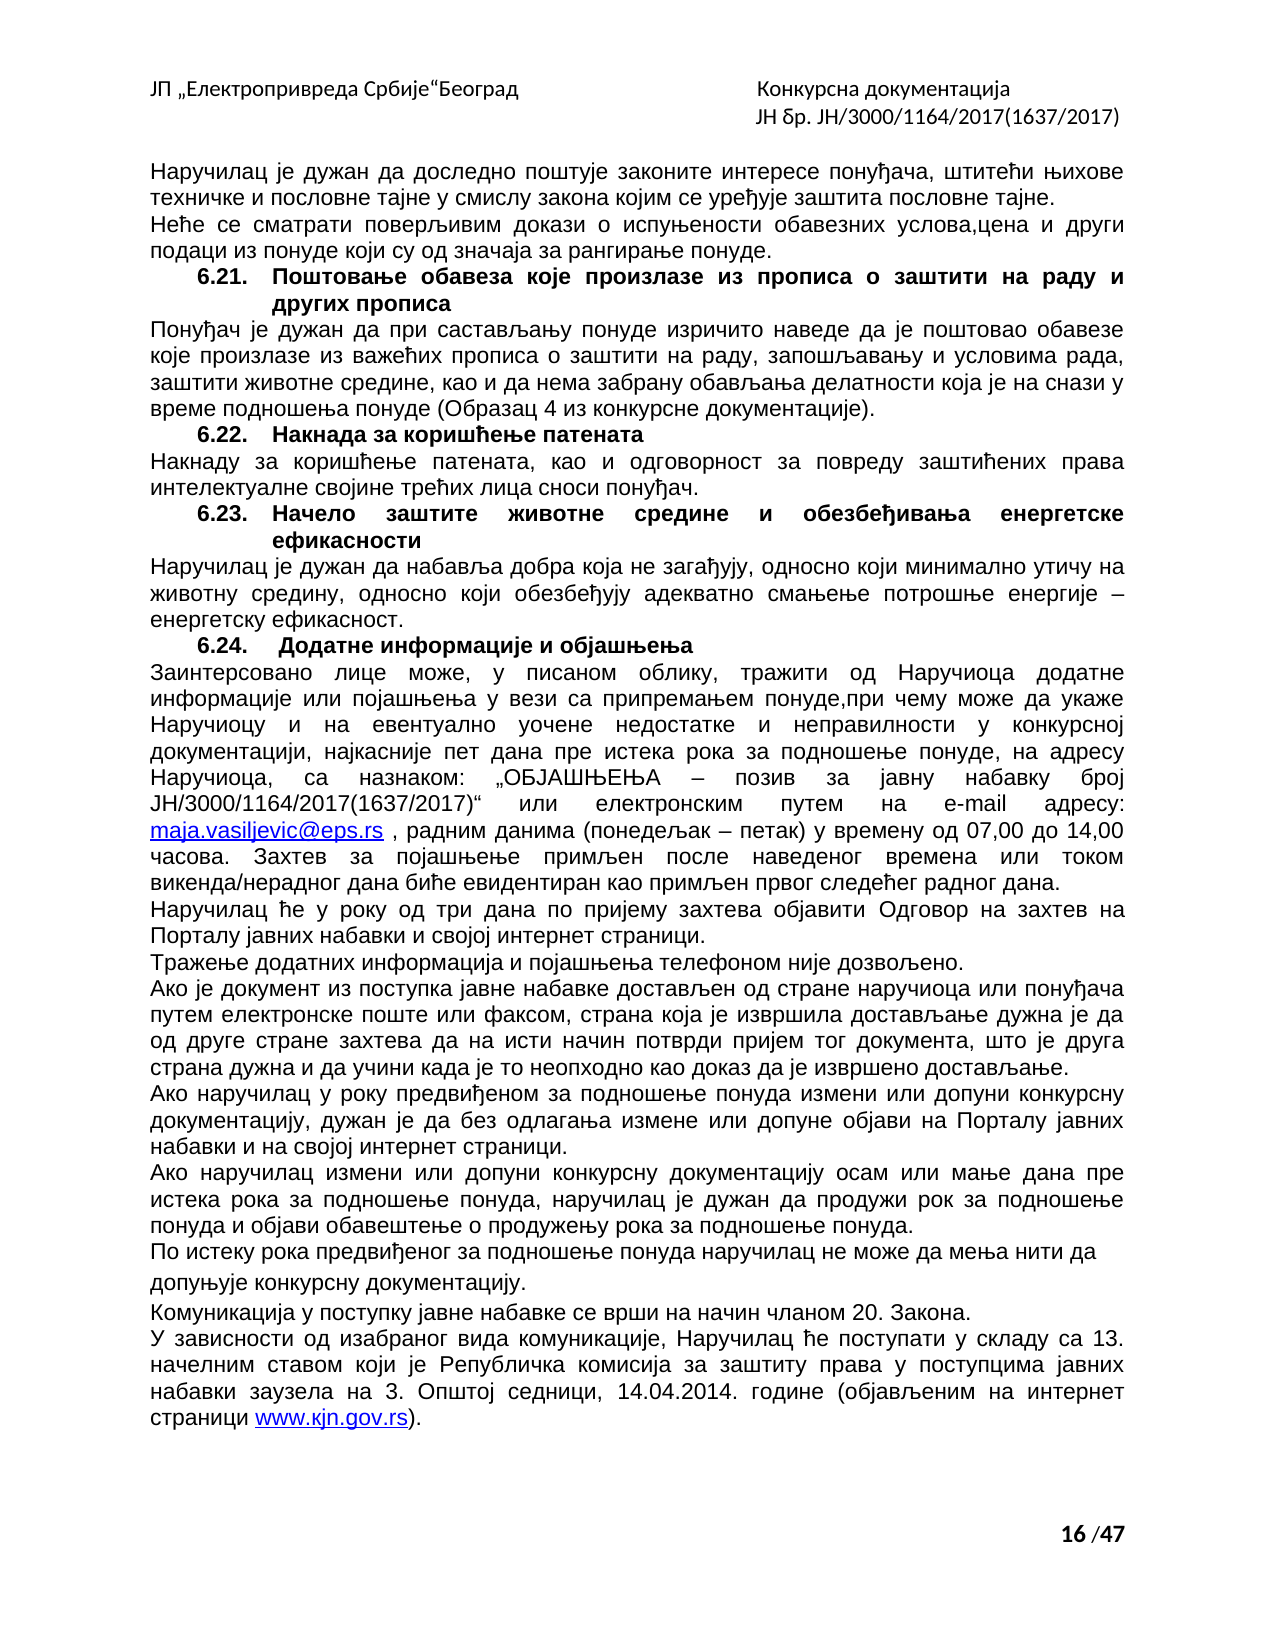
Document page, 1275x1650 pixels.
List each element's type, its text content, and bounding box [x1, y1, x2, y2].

text По истеку рока предвиђеног за подношење понуда наручилац не може да мења нити да допуњује конкурсну документацију. [150, 1238, 1125, 1295]
text Накнаду за коришћење патената, као и одговорност за повреду заштићених права интелектуалне својине трећих лица сноси понуђач. [150, 448, 1125, 500]
text Ако наручилац измени или допуни конкурсну документацију осам или мање дана пре истека рока за подношење понуда, наручилац је дужан да продужи рок за подношење понуда и објави обавештење о продужењу рока за подношење понуда. [150, 1159, 1125, 1238]
list Поштовање обавеза које произлазе из прописа о заштити на раду и других прописа [197, 263, 1125, 316]
list Начело заштите животне средине и обезбеђивања енергетске ефикасности [197, 500, 1125, 553]
text Неће се сматрати поверљивим докази о испуњености обавезних услова,цена и други подаци из понуде који су од значаја за рангирање понуде. [150, 211, 1125, 263]
text Наручилац је дужан да набавља добра која не загађују, односно који минимално утичу на животну средину, односно који обезбеђују адекватно смањење потрошње енергије – енергетску ефикасност. [150, 553, 1125, 632]
text Комуникација у поступку јавне набавке се врши на начин чланом 20. Закона. [150, 1299, 1125, 1325]
list Накнада за коришћење патената [197, 421, 1125, 448]
text Заинтерсовано лице може, у писаном облику, тражити од Наручиоца додатне информације или појашњења у вези са припремањем понуде,при чему може да укаже Наручиоцу и на евентуално уочене недостатке и неправилности у конкурсној документацији, најкасније пет дана пре истека рока за подношење понуде, на адресу Наручиоца, са назнаком: „ОБЈАШЊЕЊА – позив за јавну набавку број ЈН/3000/1164/2017(1637/2017)“ или електронским путем на е-mail адресу: maja.vasiljevic@eps.rs , радним данима (понедељак – петак) у времену од 07,00 до 14,00 часова. Захтев за појашњење примљен после наведеног времена или током викенда/нерадног дана биће евидентиран као примљен првог следећег радног дана. [150, 658, 1125, 896]
text Тражење додатних информација и појашњења телефоном није дозвољено. [150, 948, 1125, 975]
text Понуђач је дужан да при састављању понуде изричито наведе да је поштовао обавезе које произлазе из важећих прописа о заштити на раду, запошљавању и условима рада, заштити животне средине, као и да нема забрану обављања делатности која је на снази у време подношења понуде (Образац 4 из конкурсне документације). [150, 316, 1125, 421]
list Додатне информације и објашњења [197, 632, 1125, 658]
text Наручилац ће у року од три дана по пријему захтева објавити Одговор на захтев на Порталу јавних набавки и својој интернет страници. [150, 896, 1125, 948]
text У зависности од изабраног вида комуникације, Наручилац ће поступати у складу са 13. начелним ставом који је Републичка комисија за заштиту права у поступцима јавних набавки заузела на 3. Општој седници, 14.04.2014. године (објављеним на интернет страници www.кjn.gov.rs). [150, 1325, 1125, 1431]
text Ако је документ из поступка јавне набавке достављен од стране наручиоца или понуђача путем електронске поште или факсом, страна која је извршила достављање дужна је да од друге стране захтева да на исти начин потврди пријем тог документа, што је друга страна дужна и да учини када је то неопходно као доказ да је извршено достављање. [150, 975, 1125, 1080]
text Наручилац је дужан да доследно поштује законите интересе понуђача, штитећи њихове техничке и пословне тајне у смислу закона којим се уређује заштита пословне тајне. [150, 158, 1125, 211]
text Ако наручилац у року предвиђеном за подношење понуда измени или допуни конкурсну документацију, дужан је да без одлагања измене или допуне објави на Порталу јавних набавки и на својој интернет страници. [150, 1080, 1125, 1159]
